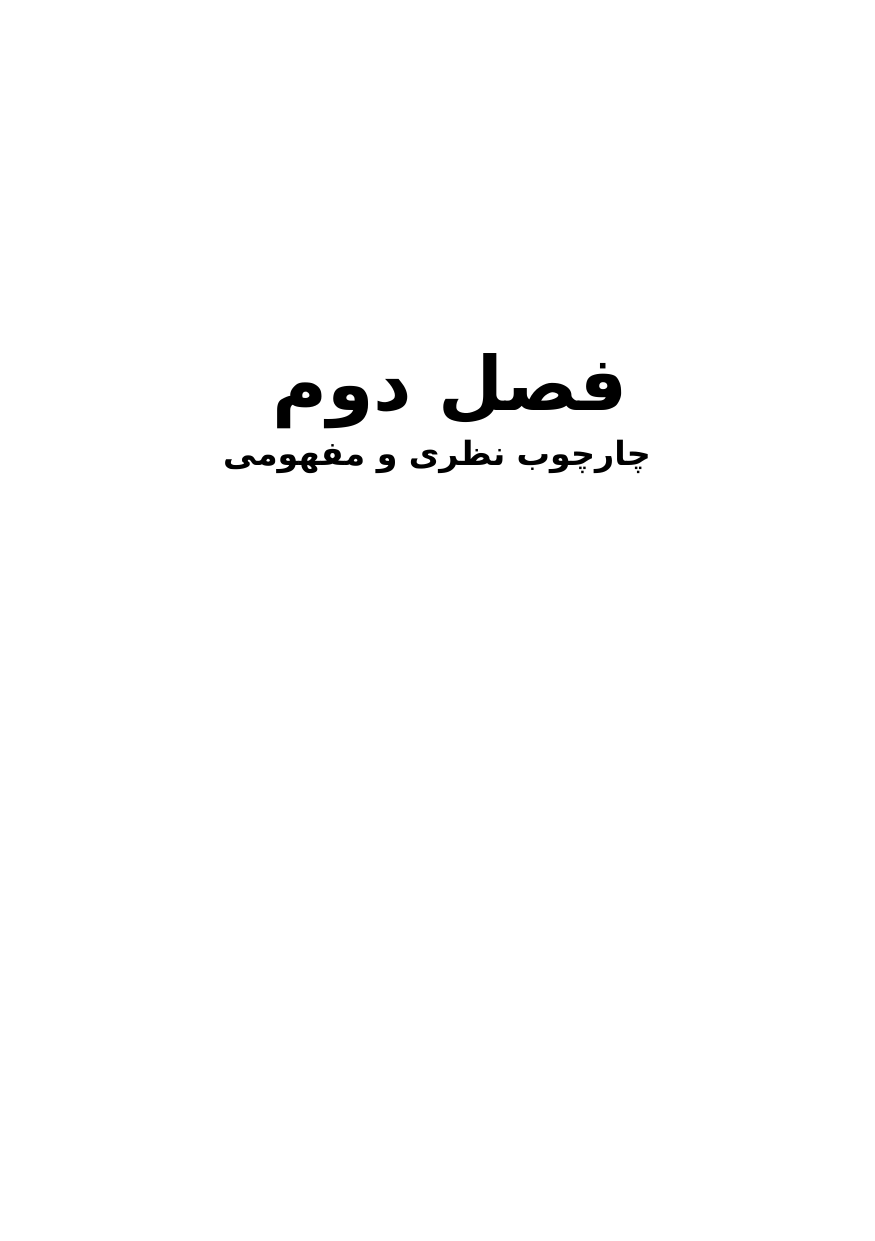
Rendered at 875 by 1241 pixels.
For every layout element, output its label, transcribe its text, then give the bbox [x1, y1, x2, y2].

subtitle فصل دوم چارچوب نظری و مفهومی [118, 341, 756, 473]
